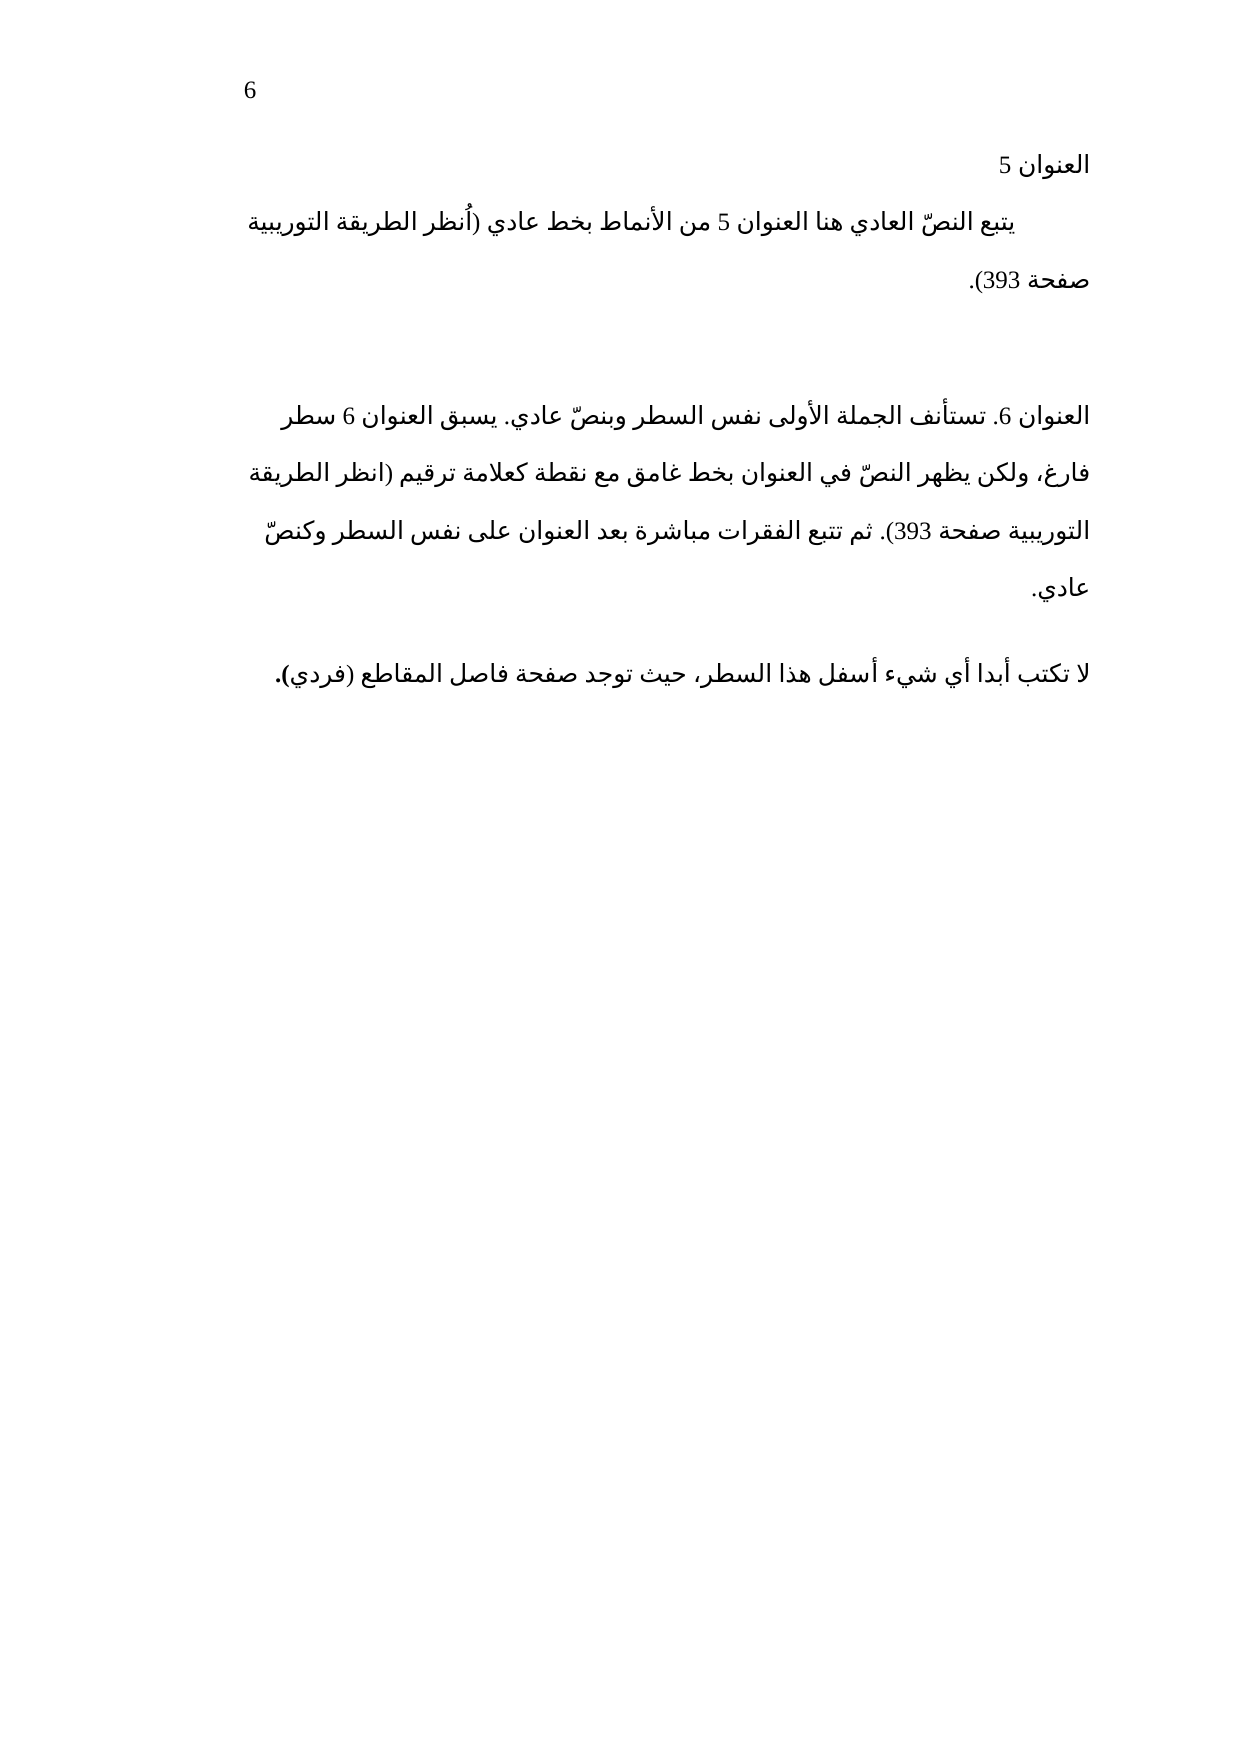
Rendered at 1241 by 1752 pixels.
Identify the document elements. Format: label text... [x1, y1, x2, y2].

subtitle العنوان 6. تستأنف الجملة الأولى نفس السطر وبنصّ عادي. يسبق العنوان 6 سطر فارغ، ولكن يظهر النصّ في العنوان بخط غامق مع نقطة كعلامة ترقيم (انظر الطريقة التوريبية صفحة 393). ثم تتبع الفقرات مباشرة بعد العنوان على نفس السطر وكنصّ عادي. [225, 401, 1090, 602]
subtitle العنوان 5 [225, 150, 1090, 179]
text لا تكتب أبدا أي شيء أسفل هذا السطر، حيث توجد صفحة فاصل المقاطع (فردي). [225, 659, 1090, 688]
text يتبع النصّ العادي هنا العنوان 5 من الأنماط بخط عادي (اُنظر الطريقة التوريبية صفحة 393). [225, 207, 1090, 294]
